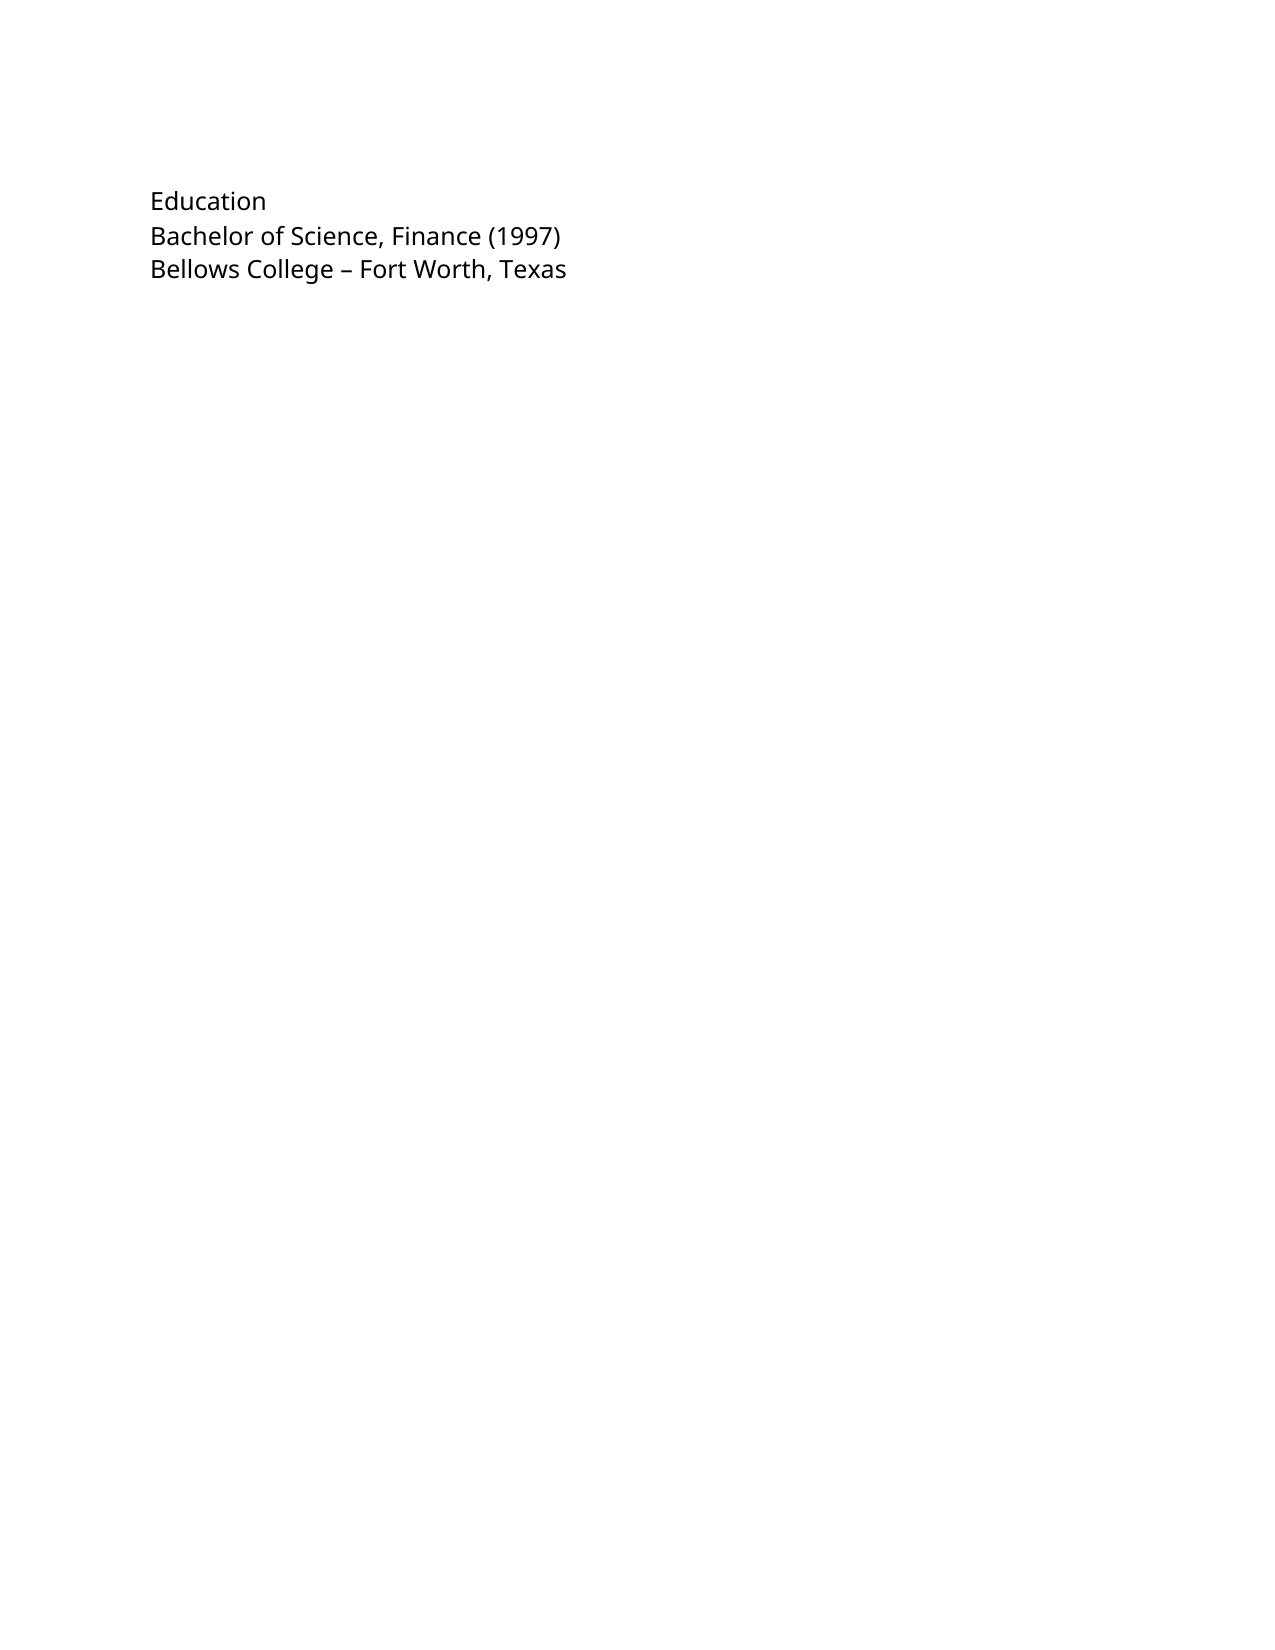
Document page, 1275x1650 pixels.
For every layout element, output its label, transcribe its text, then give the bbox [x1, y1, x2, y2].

text Bachelor of Science, Finance (1997) [150, 218, 1125, 252]
text Education [150, 184, 1125, 218]
text Bellows College – Fort Worth, Texas [150, 252, 1125, 286]
